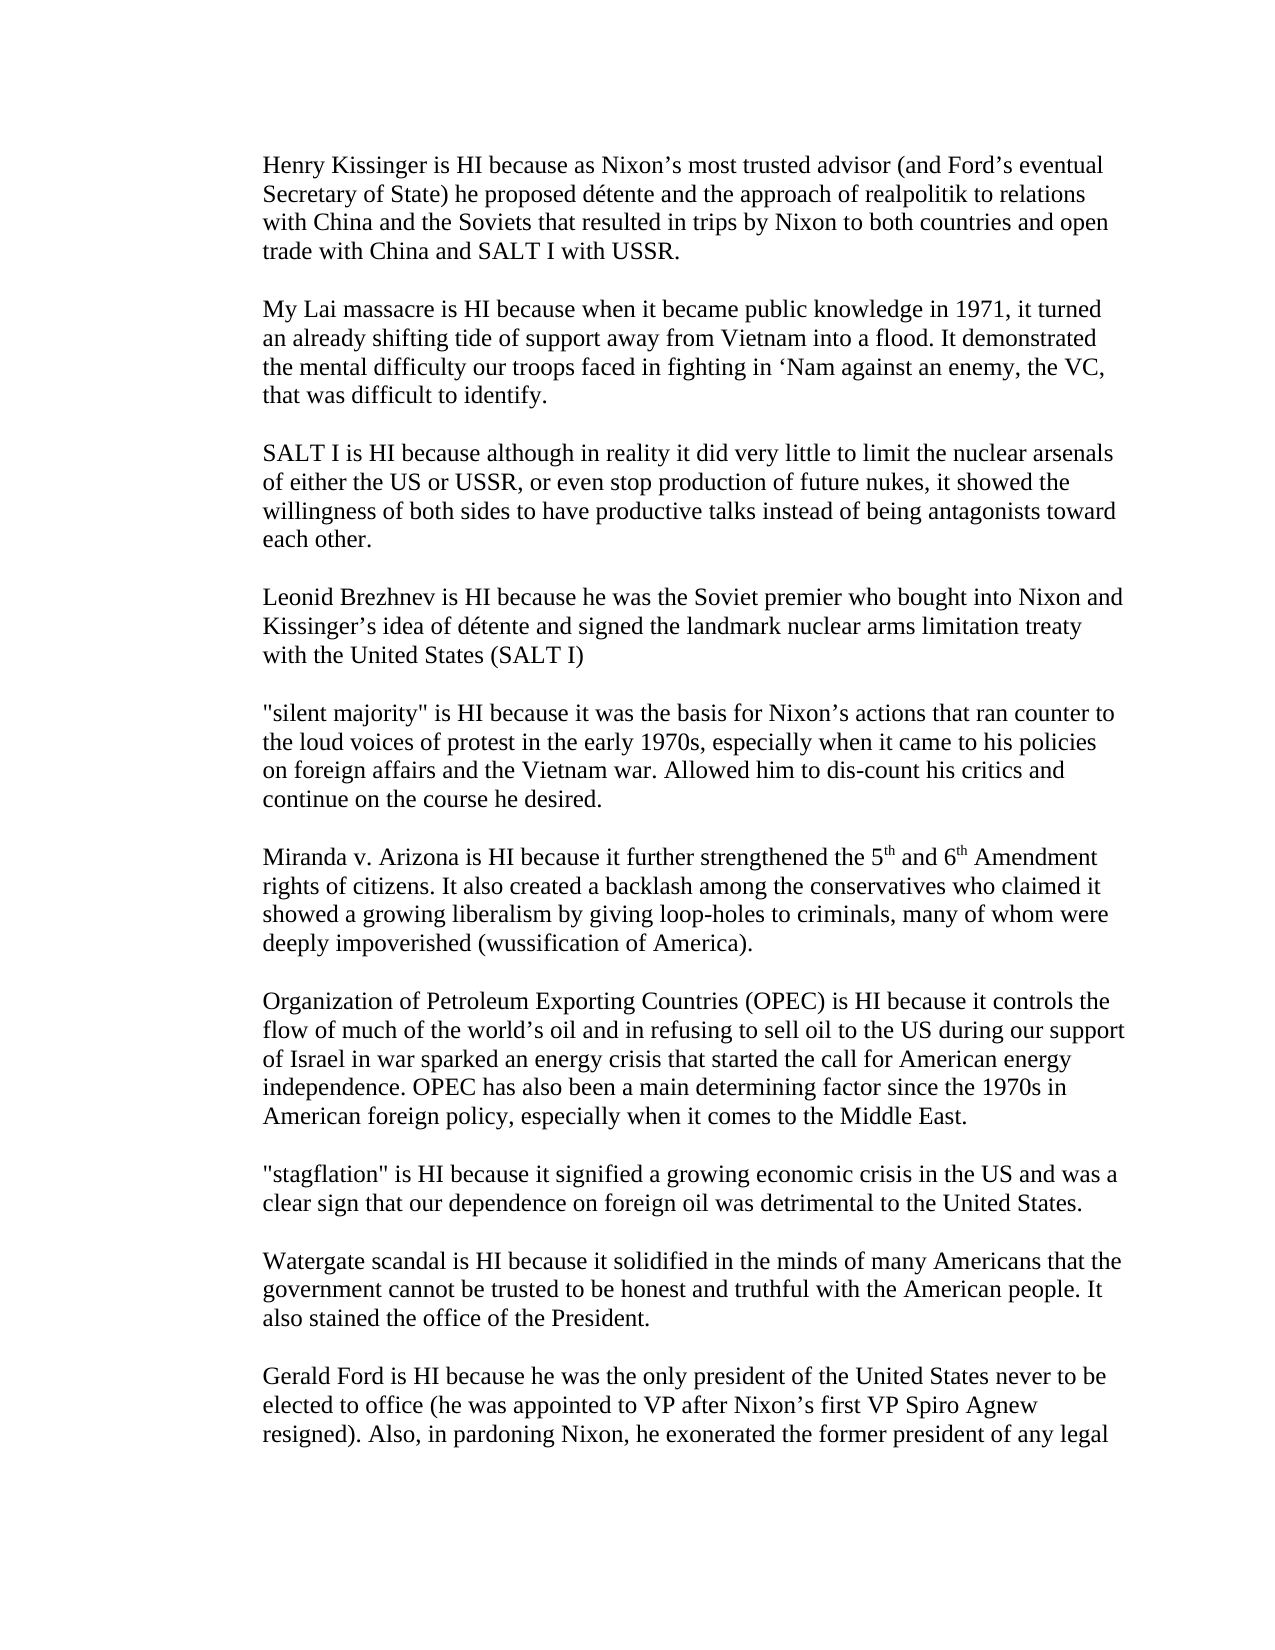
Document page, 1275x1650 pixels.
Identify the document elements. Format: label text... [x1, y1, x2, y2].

text SALT I is HI because although in reality it did very little to limit the nuclear arsenals of either the US or USSR, or even stop production of future nukes, it showed the willingness of both sides to have productive talks instead of being antagonists toward each other. [262, 438, 1125, 553]
text Miranda v. Arizona is HI because it further strengthened the 5th and 6th Amendment rights of citizens. It also created a backlash among the conservatives who claimed it showed a growing liberalism by giving loop-holes to criminals, many of whom were deeply impoverished (wussification of America). [262, 842, 1125, 957]
text "silent majority" is HI because it was the basis for Nixon’s actions that ran counter to the loud voices of protest in the early 1970s, especially when it came to his policies on foreign affairs and the Vietnam war. Allowed him to dis-count his critics and continue on the course he desired. [262, 698, 1125, 813]
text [262, 1361, 1125, 1447]
text Watergate scandal is HI because it solidified in the minds of many Americans that the government cannot be trusted to be honest and truthful with the American people. It also stained the office of the President. [262, 1246, 1125, 1332]
text My Lai massacre is HI because when it became public knowledge in 1971, it turned an already shifting tide of support away from Vietnam into a flood. It demonstrated the mental difficulty our troops faced in fighting in ‘Nam against an enemy, the VC, that was difficult to identify. [262, 294, 1125, 409]
text "stagflation" is HI because it signified a growing economic crisis in the US and was a clear sign that our dependence on foreign oil was detrimental to the United States. [262, 1159, 1125, 1217]
text Henry Kissinger is HI because as Nixon’s most trusted advisor (and Ford’s eventual Secretary of State) he proposed détente and the approach of realpolitik to relations with China and the Soviets that resulted in trips by Nixon to both countries and open trade with China and SALT I with USSR. [262, 150, 1125, 265]
text Leonid Brezhnev is HI because he was the Soviet premier who bought into Nixon and Kissinger’s idea of détente and signed the landmark nuclear arms limitation treaty with the United States (SALT I) [262, 582, 1125, 669]
text Organization of Petroleum Exporting Countries (OPEC) is HI because it controls the flow of much of the world’s oil and in refusing to sell oil to the US during our support of Israel in war sparked an energy crisis that started the call for American energy independence. OPEC has also been a main determining factor since the 1970s in American foreign policy, especially when it comes to the Middle East. [262, 986, 1125, 1130]
